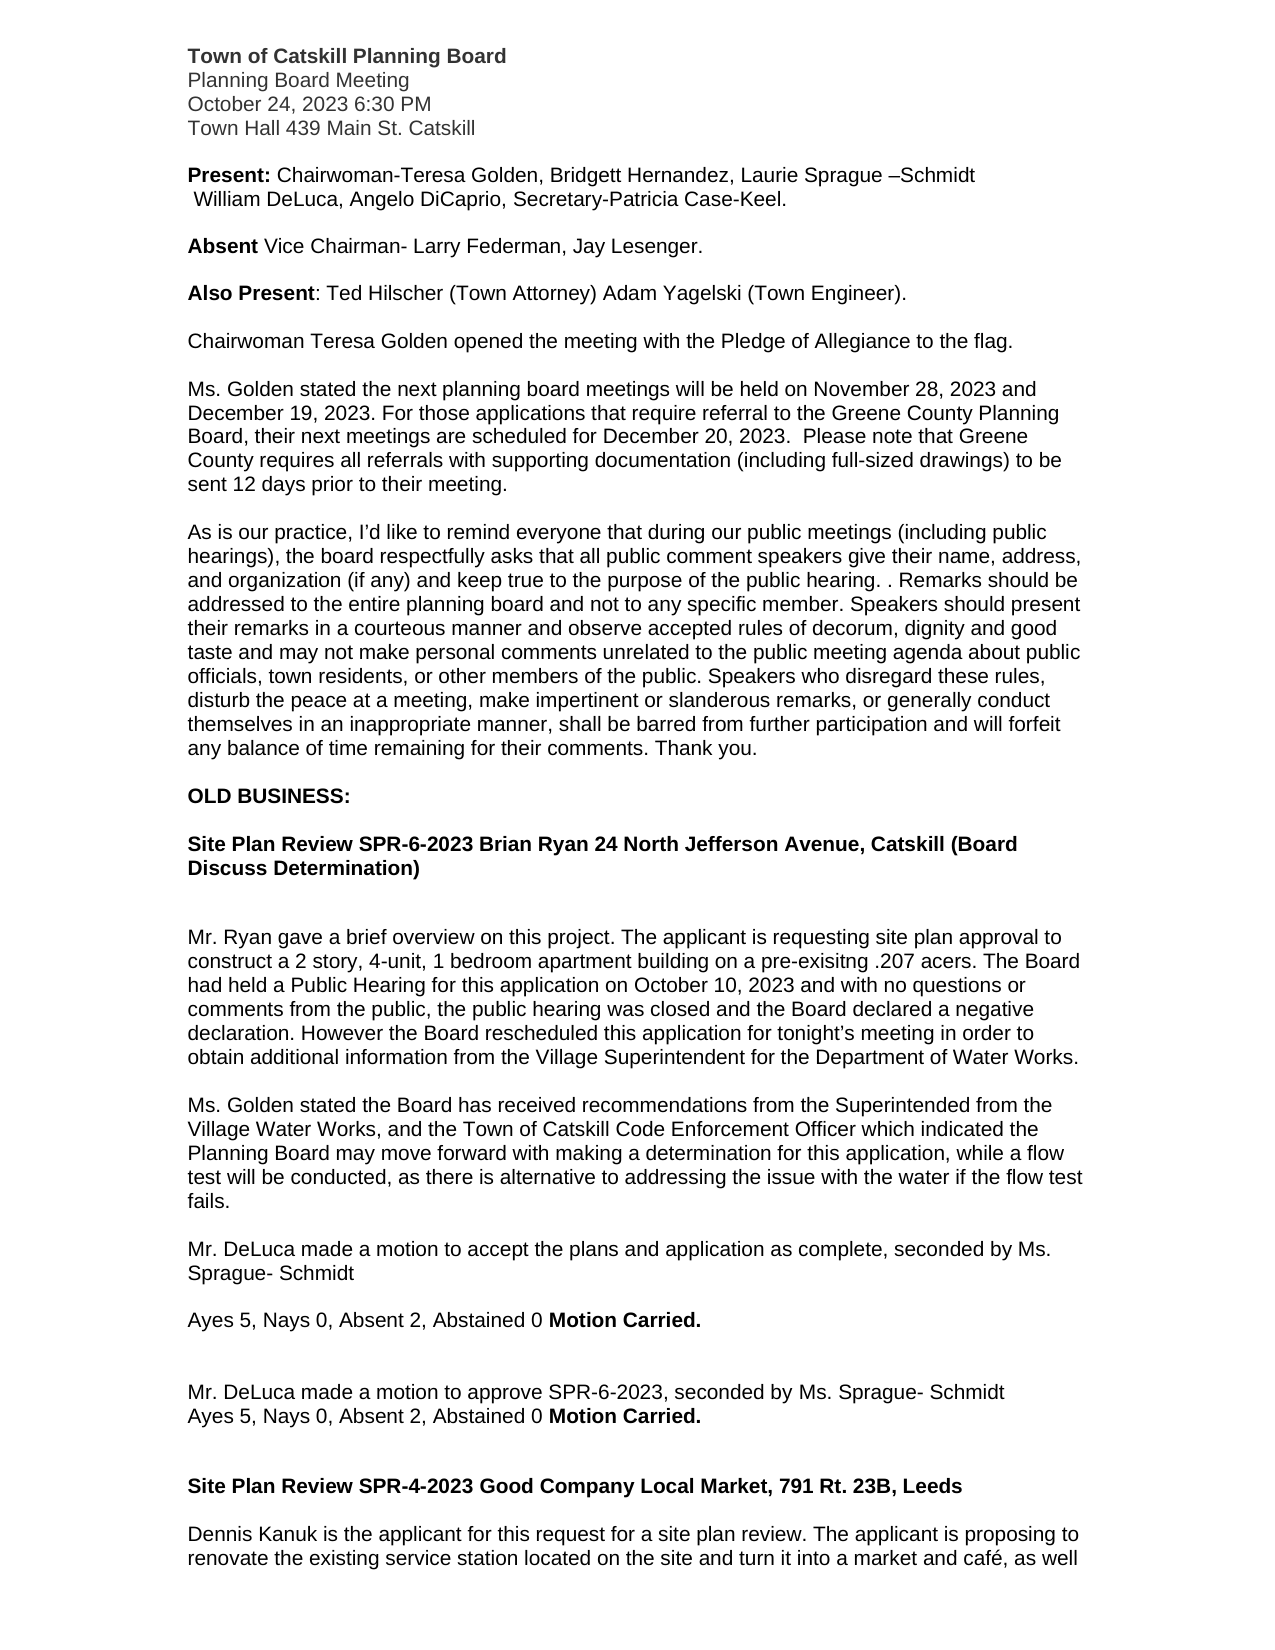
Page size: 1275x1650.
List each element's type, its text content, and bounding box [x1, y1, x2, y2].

text October 24, 2023 6:30 PM [187, 91, 1087, 115]
text Ms. Golden stated the Board has received recommendations from the Superintended from the Village Water Works, and the Town of Catskill Code Enforcement Officer which indicated the Planning Board may move forward with making a determination for this application, while a flow test will be conducted, as there is alternative to addressing the issue with the water if the flow test fails. [187, 1093, 1087, 1212]
text Site Plan Review SPR-4-2023 Good Company Local Market, 791 Rt. 23B, Leeds [187, 1474, 1087, 1498]
subtitle Town of Catskill Planning Board [187, 43, 1087, 67]
text Mr. DeLuca made a motion to approve SPR-6-2023, seconded by Ms. Sprague- Schmidt [187, 1380, 1087, 1404]
text Planning Board Meeting [187, 67, 1087, 91]
text OLD BUSINESS: [187, 784, 1087, 808]
text Ayes 5, Nays 0, Absent 2, Abstained 0 Motion Carried. [187, 1404, 1087, 1428]
text Ayes 5, Nays 0, Absent 2, Abstained 0 Motion Carried. [187, 1308, 1087, 1332]
text Absent Vice Chairman- Larry Federman, Jay Lesenger. [187, 234, 1087, 258]
text Town Hall 439 Main St. Catskill [187, 115, 1087, 139]
text Chairwoman Teresa Golden opened the meeting with the Pledge of Allegiance to the flag. [187, 328, 1087, 352]
text Mr. Ryan gave a brief overview on this project. The applicant is requesting site plan approval to construct a 2 story, 4-unit, 1 bedroom apartment building on a pre-exisitng .207 acers. The Board had held a Public Hearing for this application on October 10, 2023 and with no questions or comments from the public, the public hearing was closed and the Board declared a negative declaration. However the Board rescheduled this application for tonight’s meeting in order to obtain additional information from the Village Superintendent for the Department of Water Works. [187, 925, 1087, 1069]
text Ms. Golden stated the next planning board meetings will be held on November 28, 2023 and December 19, 2023. For those applications that require referral to the Greene County Planning Board, their next meetings are scheduled for December 20, 2023. Please note that Greene County requires all referrals with supporting documentation (including full-sized drawings) to be sent 12 days prior to their meeting. [187, 376, 1087, 496]
text Site Plan Review SPR-6-2023 Brian Ryan 24 North Jefferson Avenue, Catskill (Board Discuss Determination) [187, 832, 1087, 879]
text William DeLuca, Angelo DiCaprio, Secretary-Patricia Case-Keel. [187, 187, 1087, 211]
text Present: Chairwoman-Teresa Golden, Bridgett Hernandez, Laurie Sprague –Schmidt [187, 163, 1087, 187]
text Mr. DeLuca made a motion to accept the plans and application as complete, seconded by Ms. Sprague- Schmidt [187, 1236, 1087, 1284]
text As is our practice, I’d like to remind everyone that during our public meetings (including public hearings), the board respectfully asks that all public comment speakers give their name, address, and organization (if any) and keep true to the purpose of the public hearing. . Remarks should be addressed to the entire planning board and not to any specific member. Speakers should present their remarks in a courteous manner and observe accepted rules of decorum, dignity and good taste and may not make personal comments unrelated to the public meeting agenda about public officials, town residents, or other members of the public. Speakers who disregard these rules, disturb the peace at a meeting, make impertinent or slanderous remarks, or generally conduct themselves in an inappropriate manner, shall be barred from further participation and will forfeit any balance of time remaining for their comments. Thank you. [187, 520, 1087, 760]
text Also Present: Ted Hilscher (Town Attorney) Adam Yagelski (Town Engineer). [187, 281, 1087, 304]
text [187, 1522, 1087, 1569]
